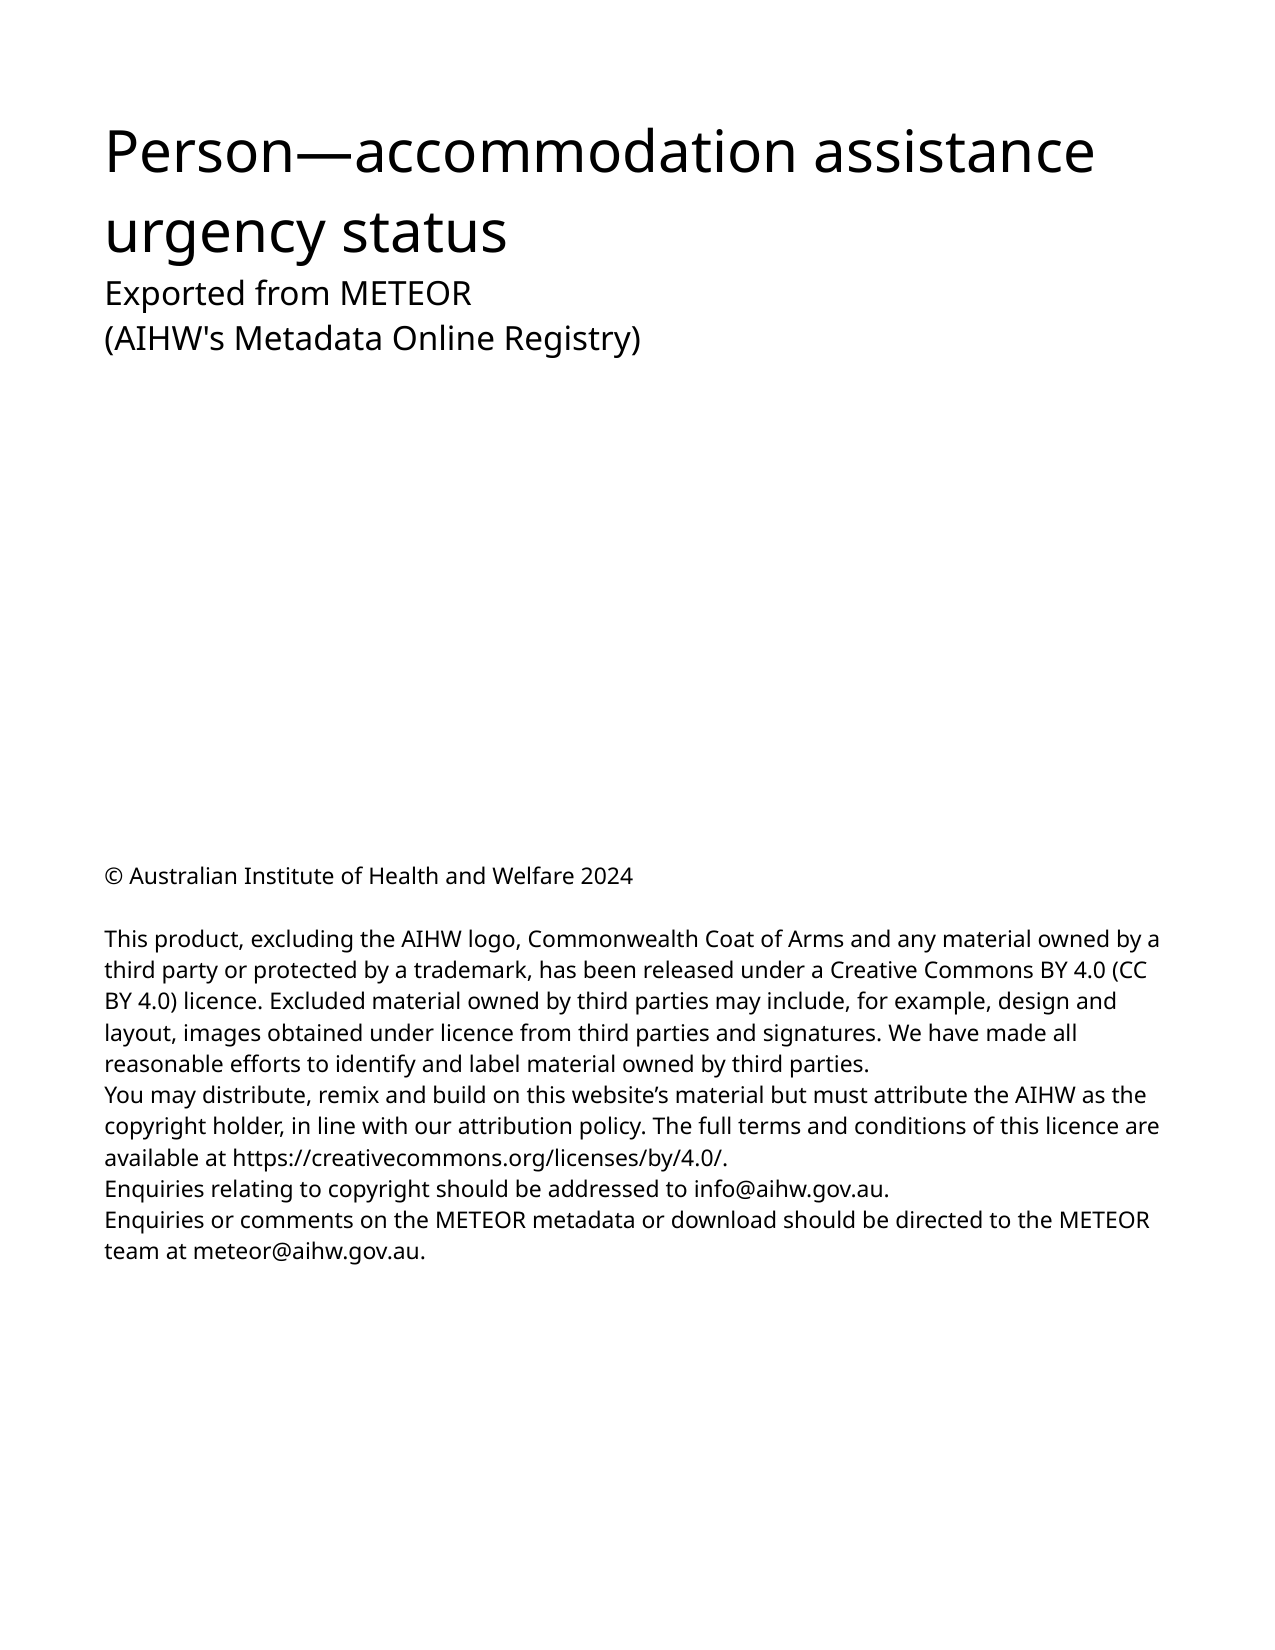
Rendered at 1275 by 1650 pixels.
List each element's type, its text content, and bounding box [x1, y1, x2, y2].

subtitle (AIHW's Metadata Online Registry) [104, 315, 1171, 360]
subtitle Exported from METEOR [104, 269, 1171, 315]
text You may distribute, remix and build on this website’s material but must attribute the AIHW as the copyright holder, in line with our attribution policy. The full terms and conditions of this licence are available at https://creativecommons.org/licenses/by/4.0/. [104, 1079, 1171, 1173]
title Person—accommodation assistance urgency status [104, 110, 1171, 269]
text Enquiries or comments on the METEOR metadata or download should be directed to the METEOR team at meteor@aihw.gov.au. [104, 1204, 1171, 1266]
text Enquiries relating to copyright should be addressed to info@aihw.gov.au. [104, 1173, 1171, 1204]
text This product, excluding the AIHW logo, Commonwealth Coat of Arms and any material owned by a third party or protected by a trademark, has been released under a Creative Commons BY 4.0 (CC BY 4.0) licence. Excluded material owned by third parties may include, for example, design and layout, images obtained under licence from third parties and signatures. We have made all reasonable efforts to identify and label material owned by third parties. [104, 923, 1171, 1079]
text © Australian Institute of Health and Welfare 2024 [104, 860, 1171, 891]
